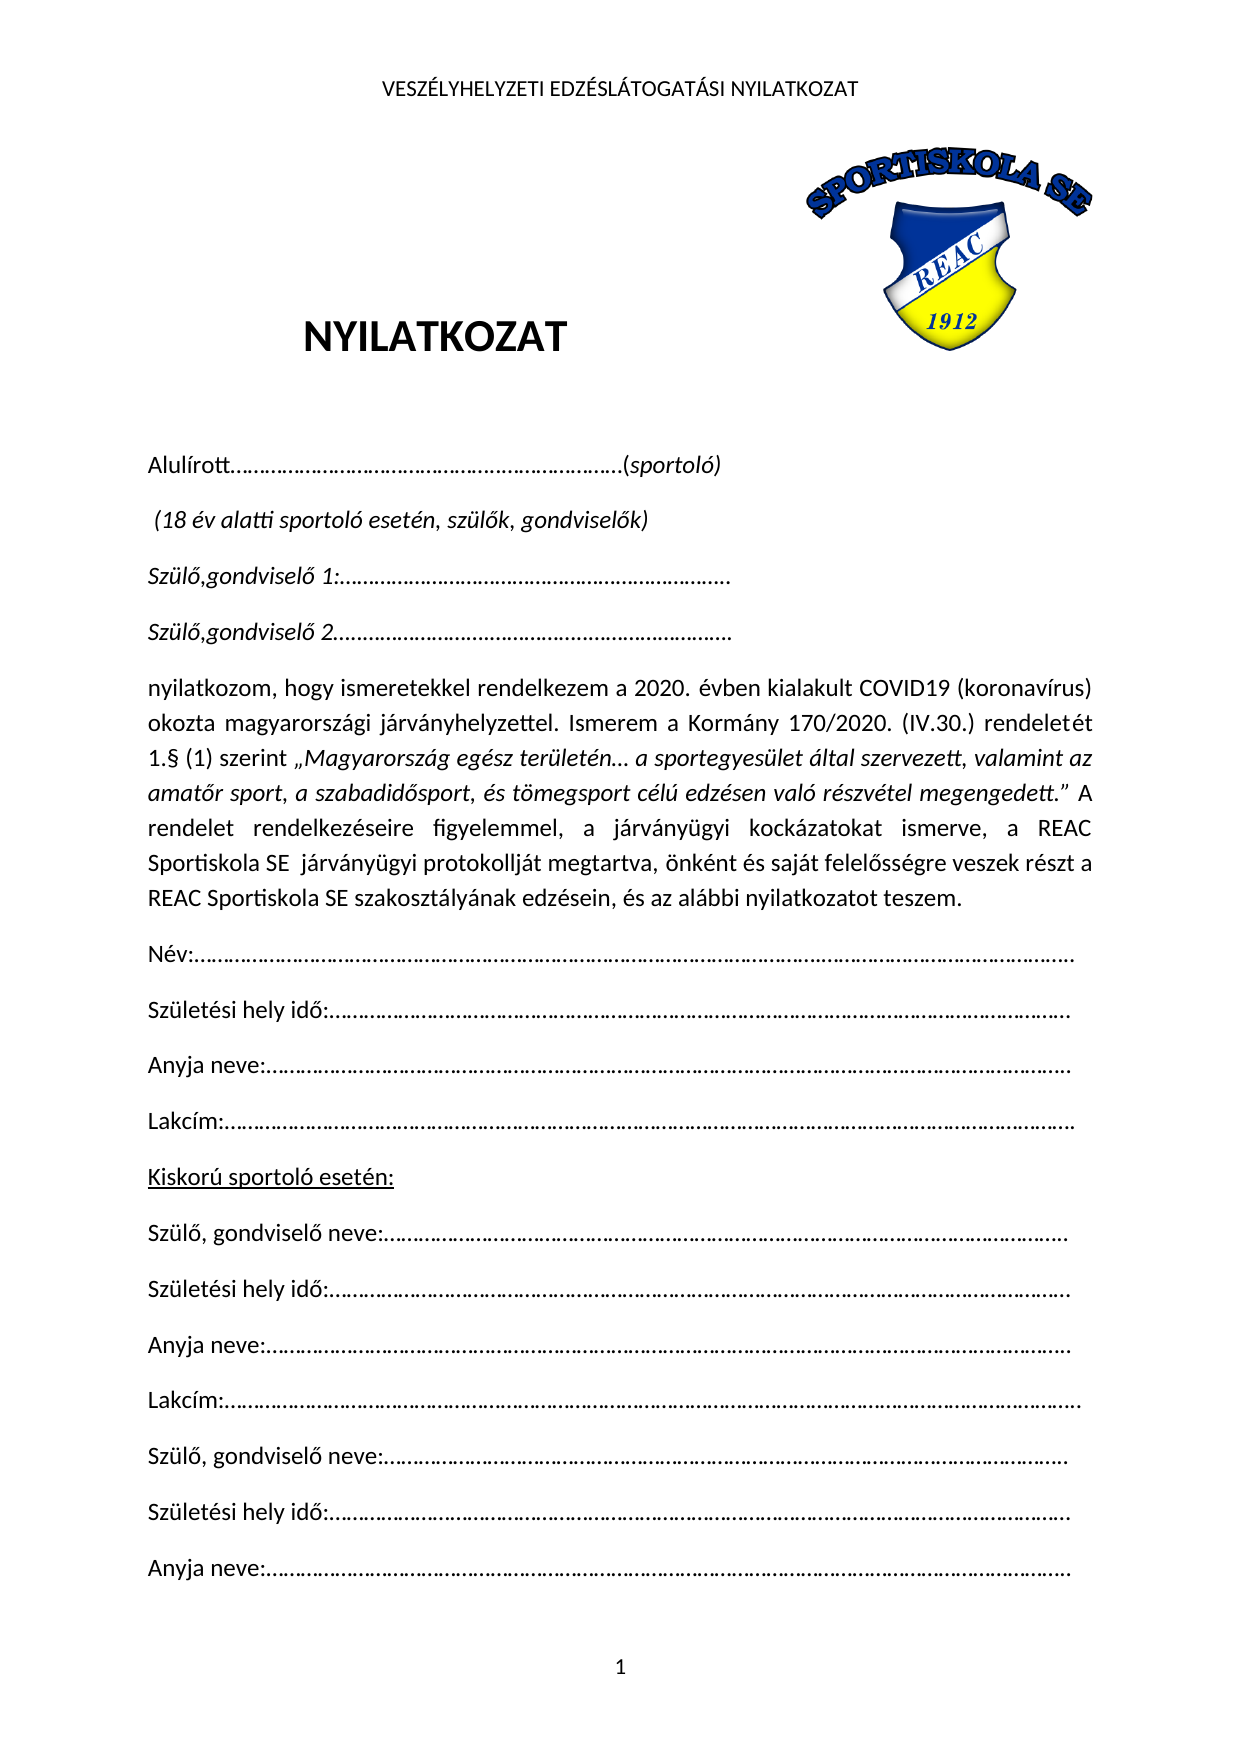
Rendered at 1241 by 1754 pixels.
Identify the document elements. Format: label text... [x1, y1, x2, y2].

text Anyja neve:………………………………………………………………………………………………………………………….. [148, 1552, 1093, 1583]
text Születési hely idő:………………………………………………………………………………………………………………… [148, 1273, 1093, 1303]
text Születési hely idő:………………………………………………………………………………………………………………… [148, 994, 1093, 1024]
text Lakcím:………………………………………………………………………………………………………………………………….. [148, 1385, 1093, 1415]
text Születési hely idő:………………………………………………………………………………………………………………… [148, 1496, 1093, 1527]
text Anyja neve:………………………………………………………………………………………………………………………….. [148, 1329, 1093, 1359]
text Alulírott………………………………………..…………………(sportoló) [148, 449, 1093, 479]
text Szülő, gondviselő neve:……………………………………………………………………………………………………….. [148, 1217, 1093, 1248]
text Szülő,gondviselő 2…..………………….……………..……………………. [148, 616, 1093, 647]
text Lakcím:…………………………………………………………………………………………………………………………………. [148, 1106, 1093, 1136]
text (18 év alatti sportoló esetén, szülők, gondviselők) [148, 505, 1093, 535]
picture [806, 147, 1093, 351]
text Kiskorú sportoló esetén: [148, 1161, 1093, 1192]
text nyilatkozom, hogy ismeretekkel rendelkezem a 2020. évben kialakult COVID19 (koronavírus) okozta magyarországi járványhelyzettel. Ismerem a Kormány 170/2020. (IV.30.) rendeletét 1.§ (1) szerint „Magyarország egész területén… a sportegyesület által szervezett, valamint az amatőr sport, a szabadidősport, és tömegsport célú edzésen való részvétel megengedett.” A rendelet rendelkezéseire figyelemmel, a járványügyi kockázatokat ismerve, a REAC Sportiskola SE járványügyi protokollját megtartva, önként és saját felelősségre veszek részt a REAC Sportiskola SE szakosztályának edzésein, és az alábbi nyilatkozatot teszem. [148, 672, 1093, 913]
text Szülő,gondviselő 1:………………………………………………………….. [148, 561, 1093, 591]
text Név:……………………………………………………………………………………………….…………………………………….. [148, 938, 1093, 968]
text Szülő, gondviselő neve:……………………………………………………………………………………………………….. [148, 1441, 1093, 1471]
text Anyja neve:………………………………………………………………………………………………………………………….. [148, 1050, 1093, 1080]
